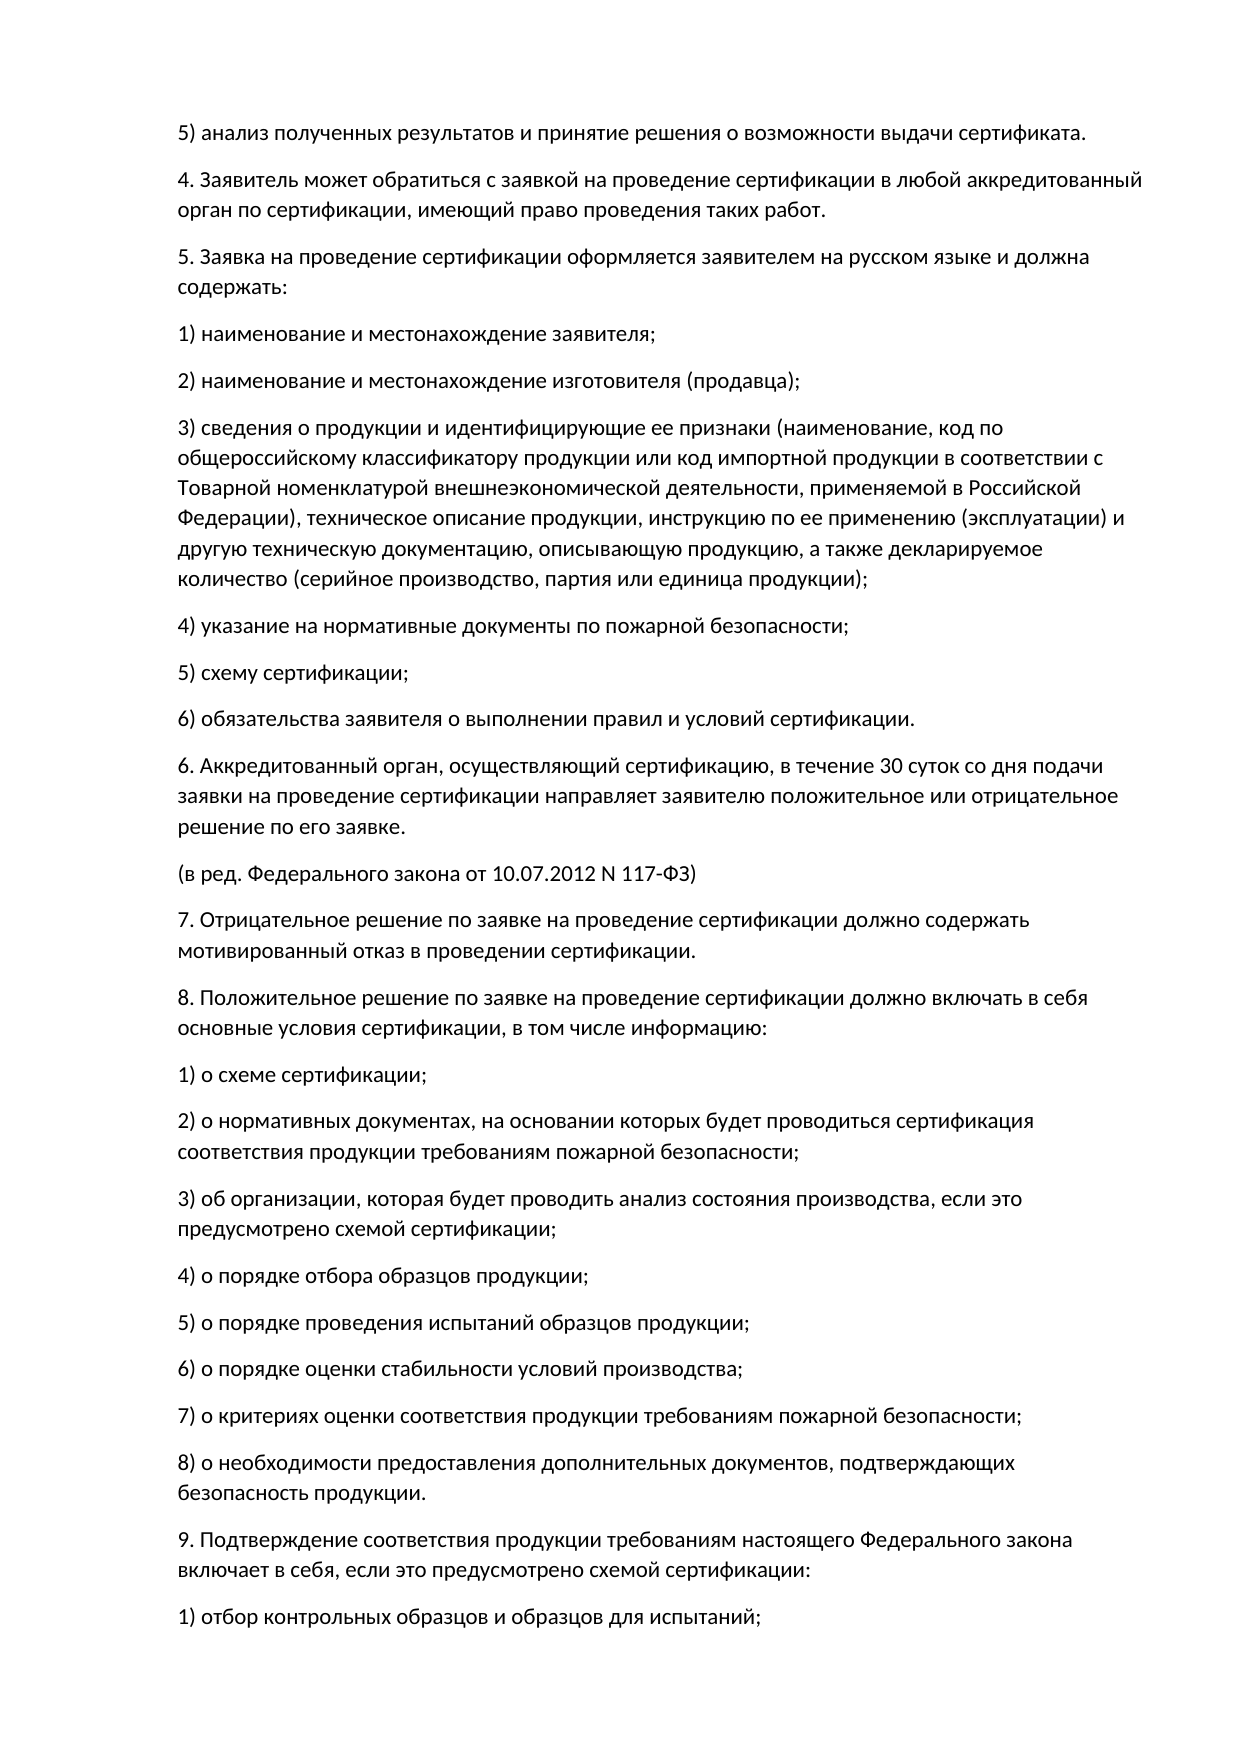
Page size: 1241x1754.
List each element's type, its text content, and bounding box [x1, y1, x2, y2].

text 5) анализ полученных результатов и принятие решения о возможности выдачи сертификата. [177, 118, 1152, 146]
text 1) наименование и местонахождение заявителя; [177, 319, 1152, 347]
text 1) отбор контрольных образцов и образцов для испытаний; [177, 1602, 1152, 1631]
text 5) о порядке проведения испытаний образцов продукции; [177, 1308, 1152, 1336]
text 7) о критериях оценки соответствия продукции требованиям пожарной безопасности; [177, 1401, 1152, 1429]
text 2) о нормативных документах, на основании которых будет проводиться сертификация соответствия продукции требованиям пожарной безопасности; [177, 1107, 1152, 1165]
text 7. Отрицательное решение по заявке на проведение сертификации должно содержать мотивированный отказ в проведении сертификации. [177, 906, 1152, 964]
text (в ред. Федерального закона от 10.07.2012 N 117-ФЗ) [177, 859, 1152, 887]
text 3) сведения о продукции и идентифицирующие ее признаки (наименование, код по общероссийскому классификатору продукции или код импортной продукции в соответствии с Товарной номенклатурой внешнеэкономической деятельности, применяемой в Российской Федерации), техническое описание продукции, инструкцию по ее применению (эксплуатации) и другую техническую документацию, описывающую продукцию, а также декларируемое количество (серийное производство, партия или единица продукции); [177, 413, 1152, 592]
text 8) о необходимости предоставления дополнительных документов, подтверждающих безопасность продукции. [177, 1448, 1152, 1507]
text 8. Положительное решение по заявке на проведение сертификации должно включать в себя основные условия сертификации, в том числе информацию: [177, 983, 1152, 1041]
text 3) об организации, которая будет проводить анализ состояния производства, если это предусмотрено схемой сертификации; [177, 1184, 1152, 1242]
text 1) о схеме сертификации; [177, 1060, 1152, 1088]
text 4) о порядке отбора образцов продукции; [177, 1261, 1152, 1289]
text 6) обязательства заявителя о выполнении правил и условий сертификации. [177, 704, 1152, 733]
text 5. Заявка на проведение сертификации оформляется заявителем на русском языке и должна содержать: [177, 242, 1152, 300]
text 6. Аккредитованный орган, осуществляющий сертификацию, в течение 30 суток со дня подачи заявки на проведение сертификации направляет заявителю положительное или отрицательное решение по его заявке. [177, 751, 1152, 840]
text 9. Подтверждение соответствия продукции требованиям настоящего Федерального закона включает в себя, если это предусмотрено схемой сертификации: [177, 1525, 1152, 1584]
text 2) наименование и местонахождение изготовителя (продавца); [177, 366, 1152, 394]
text 4. Заявитель может обратиться с заявкой на проведение сертификации в любой аккредитованный орган по сертификации, имеющий право проведения таких работ. [177, 165, 1152, 223]
text 6) о порядке оценки стабильности условий производства; [177, 1354, 1152, 1383]
text 4) указание на нормативные документы по пожарной безопасности; [177, 611, 1152, 639]
text 5) схему сертификации; [177, 658, 1152, 686]
